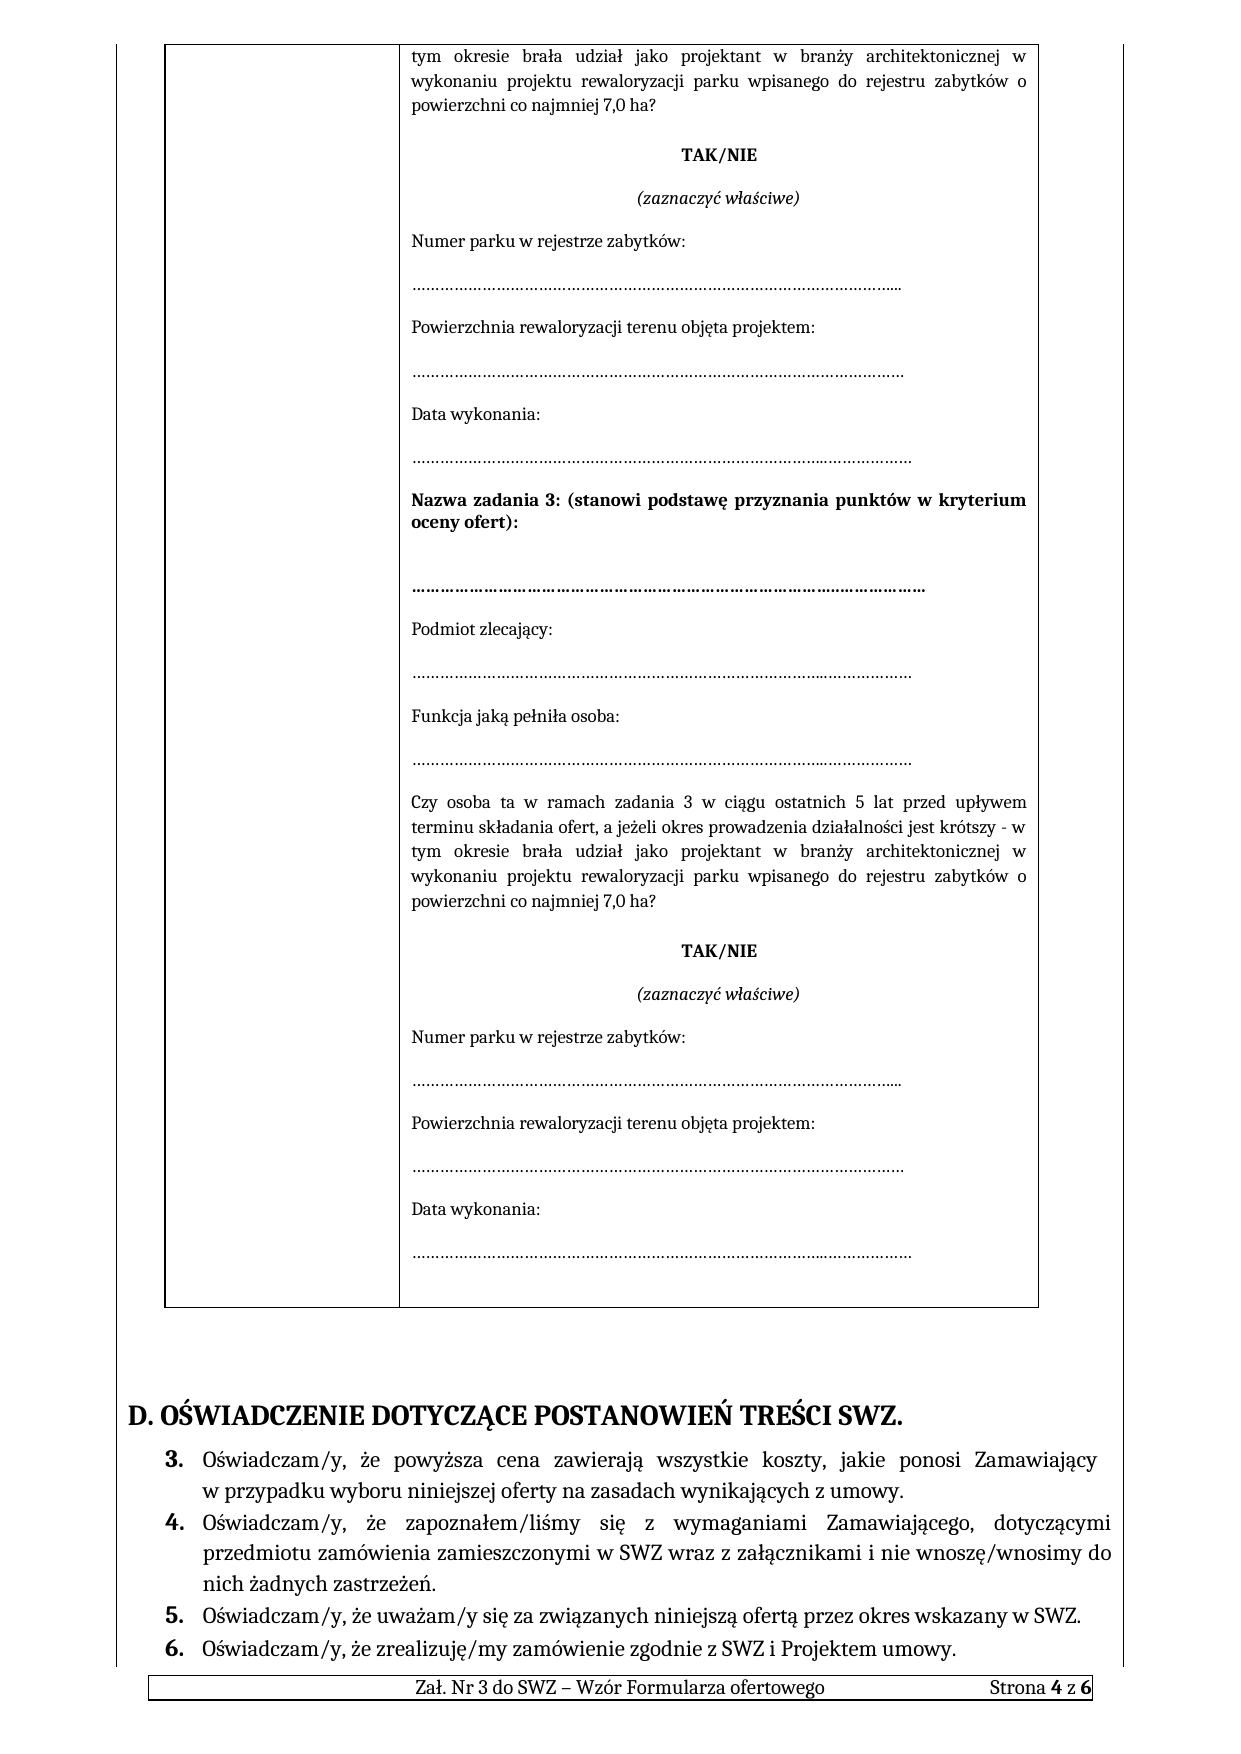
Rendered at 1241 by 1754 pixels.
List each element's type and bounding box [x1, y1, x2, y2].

table_cell [117, 44, 1123, 1399]
table_cell [117, 1399, 1123, 1667]
